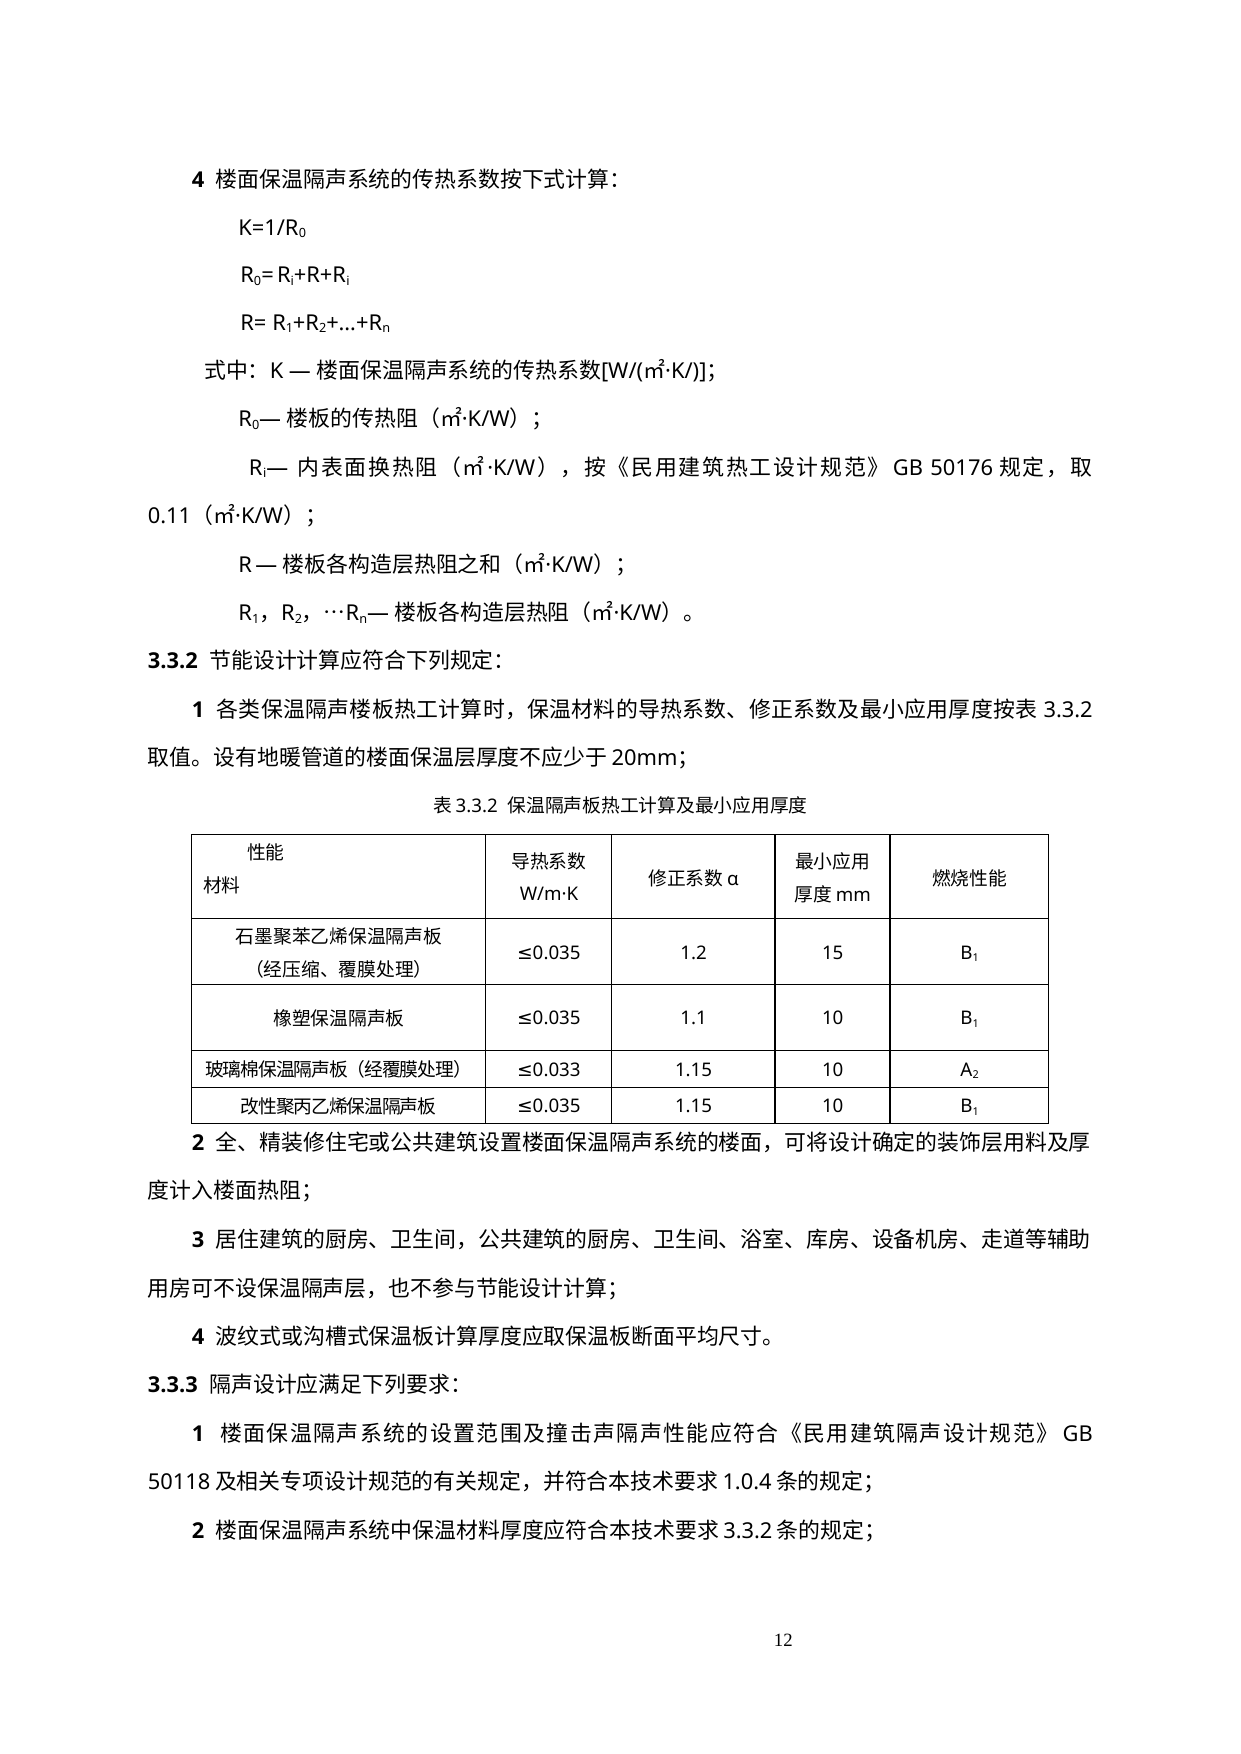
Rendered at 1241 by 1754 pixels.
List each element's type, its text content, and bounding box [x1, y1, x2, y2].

text R= R1+R2+…+Rn [148, 305, 1092, 338]
table_cell ≤0.035 [486, 919, 611, 984]
table_cell B1 [891, 919, 1048, 984]
table_cell 石墨聚苯乙烯保温隔声板 （经压缩、覆膜处理） [192, 919, 485, 984]
table_cell 改性聚丙乙烯保温隔声板 [192, 1088, 485, 1123]
text 2 全、精装修住宅或公共建筑设置楼面保温隔声系统的楼面，可将设计确定的装饰层用料及厚度计入楼面热阻； [148, 1124, 1092, 1206]
text 式中：K — 楼面保温隔声系统的传热系数[W/(㎡·K/)]； [148, 352, 1092, 385]
text 1 楼面保温隔声系统的设置范围及撞击声隔声性能应符合《民用建筑隔声设计规范》GB 50118及相关专项设计规范的有关规定，并符合本技术要求1.0.4条的规定； [148, 1415, 1092, 1496]
table_cell 橡塑保温隔声板 [192, 985, 485, 1050]
text 3.3.2 节能设计计算应符合下列规定： [148, 643, 1092, 675]
table_cell ≤0.033 [486, 1051, 611, 1087]
text 表3.3.2 保温隔声板热工计算及最小应用厚度 [148, 788, 1092, 821]
table_cell 1.1 [612, 985, 774, 1050]
text K=1/R0 [148, 210, 1092, 243]
table_cell B1 [891, 985, 1048, 1050]
table_cell 1.2 [612, 919, 774, 984]
text 3 居住建筑的厨房、卫生间，公共建筑的厨房、卫生间、浴室、库房、设备机房、走道等辅助用房可不设保温隔声层，也不参与节能设计计算； [148, 1221, 1092, 1303]
text 3.3.3 隔声设计应满足下列要求： [148, 1367, 1092, 1399]
table_cell 10 [776, 1088, 889, 1123]
text 4 楼面保温隔声系统的传热系数按下式计算： [148, 162, 1092, 194]
table_cell B1 [891, 1088, 1048, 1123]
table_cell 10 [776, 985, 889, 1050]
table_cell 玻璃棉保温隔声板（经覆膜处理） [192, 1051, 485, 1087]
text 4 波纹式或沟槽式保温板计算厚度应取保温板断面平均尺寸。 [148, 1318, 1092, 1351]
text 2 楼面保温隔声系统中保温材料厚度应符合本技术要求3.3.2条的规定； [148, 1512, 1092, 1545]
text R0= Ri+R+Ri [148, 258, 1092, 290]
text R — 楼板各构造层热阻之和（㎡·K/W）； [148, 546, 1092, 579]
table_cell 15 [776, 919, 889, 984]
text R1，R2，…Rn— 楼板各构造层热阻（㎡·K/W）。 [148, 594, 1092, 627]
table_header 修正系数α [612, 835, 774, 918]
text Ri— 内表面换热阻（㎡·K/W），按《民用建筑热工设计规范》GB 50176规定，取0.11（㎡·K/W）； [148, 449, 1092, 530]
table_cell 1.15 [612, 1088, 774, 1123]
table_cell ≤0.035 [486, 985, 611, 1050]
text 1 各类保温隔声楼板热工计算时，保温材料的导热系数、修正系数及最小应用厚度按表3.3.2取值。设有地暖管道的楼面保温层厚度不应少于20mm； [148, 691, 1092, 772]
table_header 性能 材料 [192, 835, 485, 918]
table_cell A2 [891, 1051, 1048, 1087]
table_header 燃烧性能 [891, 835, 1048, 918]
table_header 最小应用厚度mm [776, 835, 889, 918]
table_cell ≤0.035 [486, 1088, 611, 1123]
table_cell 10 [776, 1051, 889, 1087]
text R0— 楼板的传热阻（㎡·K/W）； [148, 401, 1092, 433]
table_cell 1.15 [612, 1051, 774, 1087]
table_header 导热系数W/m·K [486, 835, 611, 918]
